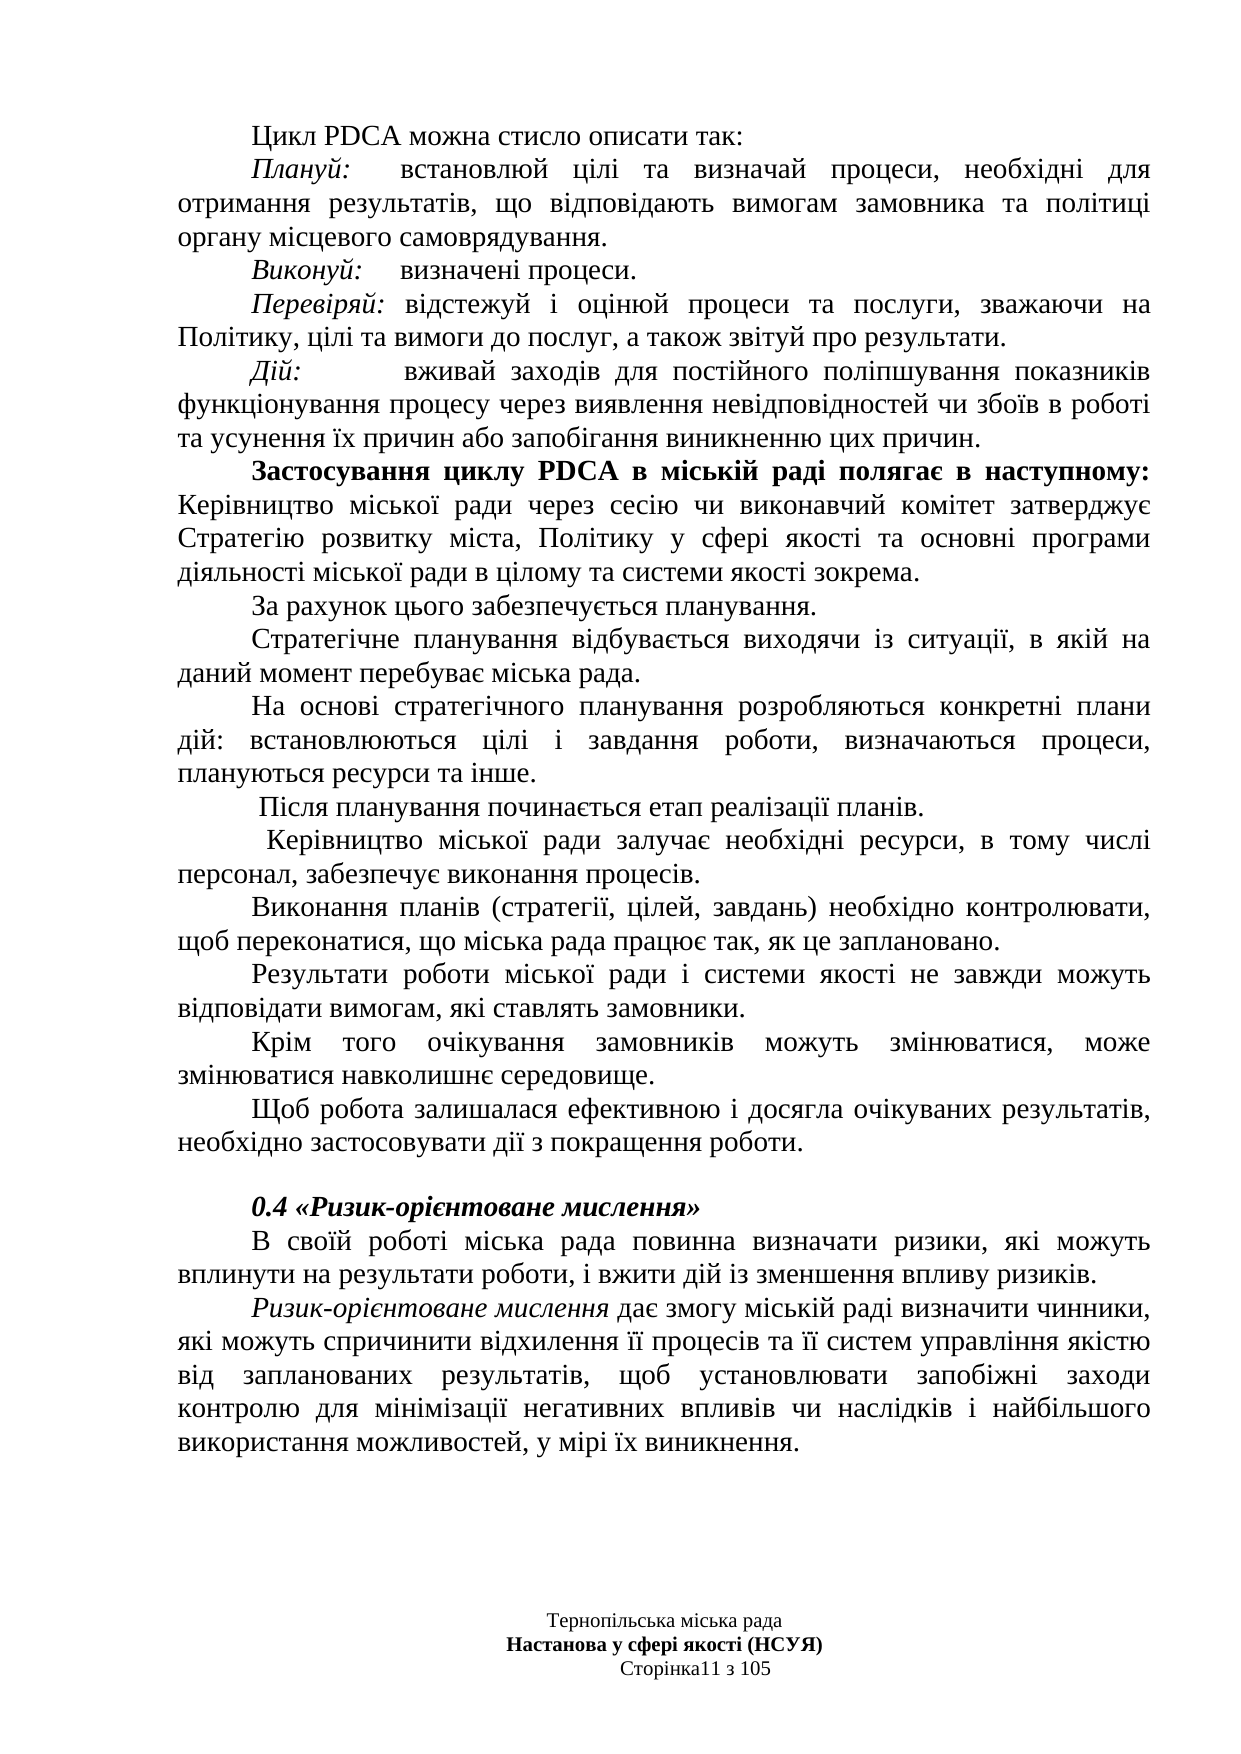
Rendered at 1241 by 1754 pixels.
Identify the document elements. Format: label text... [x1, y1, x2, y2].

text Виконуй: визначені процеси. [177, 252, 1152, 286]
text Стратегічне планування відбувається виходячи із ситуації, в якій на даний момент перебуває міська рада. [177, 621, 1152, 688]
text За рахунок цього забезпечується планування. [177, 588, 1152, 621]
text Щоб робота залишалася ефективною і досягла очікуваних результатів, необхідно застосовувати дії з покращення роботи. [177, 1091, 1152, 1158]
text 0.4 «Ризик-орієнтоване мислення» [177, 1189, 1152, 1223]
text Крім того очікування замовників можуть змінюватися, може змінюватися навколишнє середовище. [177, 1024, 1152, 1091]
text Плануй: встановлюй цілі та визначай процеси, необхідні для отримання результатів, що відповідають вимогам замовника та політиці органу місцевого самоврядування. [177, 152, 1152, 252]
text Керівництво міської ради залучає необхідні ресурси, в тому числі персонал, забезпечує виконання процесів. [177, 822, 1152, 889]
text Ризик-орієнтоване мислення дає змогу міській раді визначити чинники, які можуть спричинити відхилення її процесів та її систем управління якістю від запланованих результатів, щоб установлювати запобіжні заходи контролю для мінімізації негативних впливів чи наслідків і найбільшого використання можливостей, у мірі їх виникнення. [177, 1290, 1152, 1457]
text В своїй роботі міська рада повинна визначати ризики, які можуть вплинути на результати роботи, і вжити дій із зменшення впливу ризиків. [177, 1223, 1152, 1290]
text Цикл PDCА можна стисло описати так: [177, 118, 1152, 152]
text Перевіряй: відстежуй і оцінюй процеси та послуги, зважаючи на Політику, цілі та вимоги до послуг, а також звітуй про результати. [177, 286, 1152, 353]
text Виконання планів (стратегії, цілей, завдань) необхідно контролювати, щоб переконатися, що міська рада працює так, як це заплановано. [177, 889, 1152, 957]
text Застосування циклу PDCA в міській раді полягає в наступному: Керівництво міської ради через сесію чи виконавчий комітет затверджує Стратегію розвитку міста, Політику у сфері якості та основні програми діяльності міської ради в цілому та системи якості зокрема. [177, 453, 1152, 588]
text На основі стратегічного планування розробляються конкретні плани дій: встановлюються цілі і завдання роботи, визначаються процеси, плануються ресурси та інше. [177, 688, 1152, 789]
text Результати роботи міської ради і системи якості не завжди можуть відповідати вимогам, які ставлять замовники. [177, 957, 1152, 1024]
text Після планування починається етап реалізації планів. [177, 789, 1152, 822]
text Дій: вживай заходів для постійного поліпшування показників функціонування процесу через виявлення невідповідностей чи збоїв в роботі та усунення їх причин або запобігання виникненню цих причин. [177, 353, 1152, 453]
